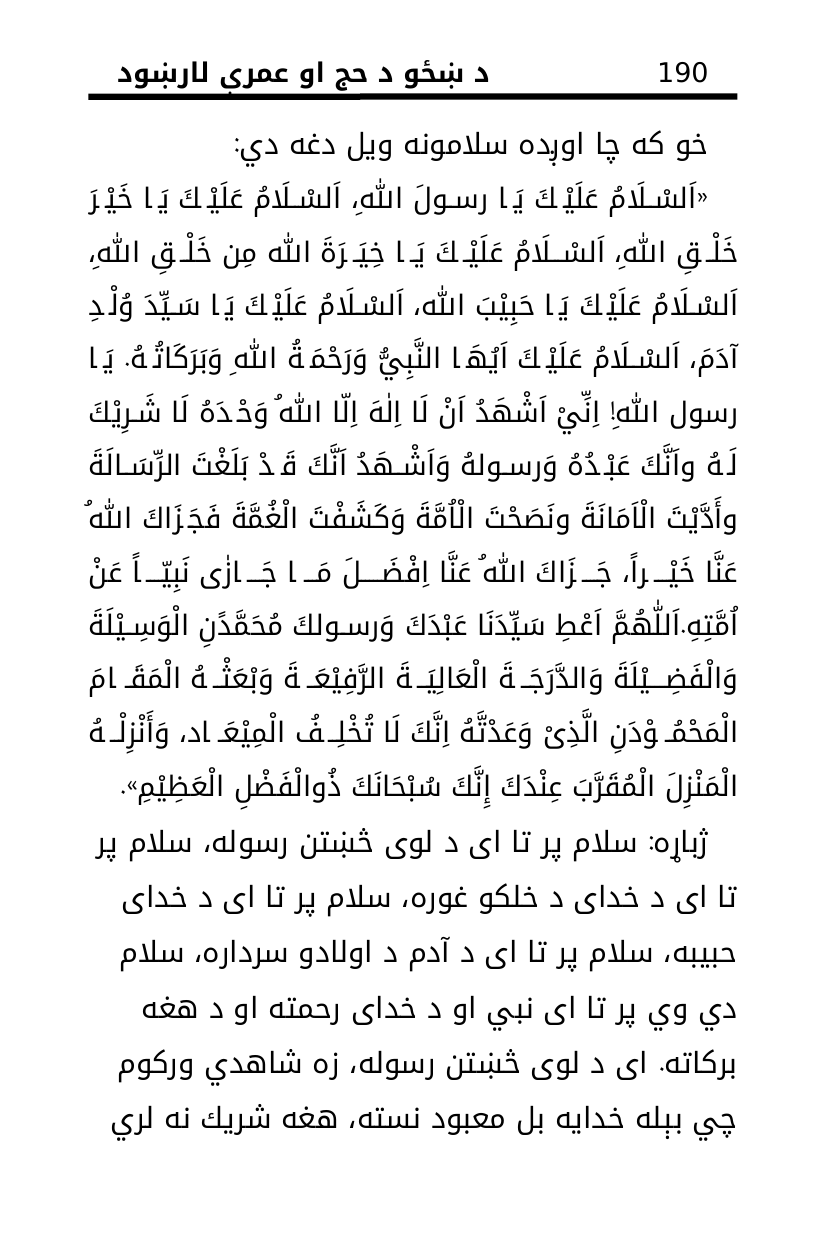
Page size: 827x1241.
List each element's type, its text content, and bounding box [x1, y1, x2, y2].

text خو كه چا اوږده سلامونه ويل دغه دي: [89, 117, 738, 173]
text «اَلسْلَامُ عَلَيْكَ يَا رسولَ اللهِ، اَلسْلَامُ عَلَيْكَ يَا خَيْرَ خَلْقِ اللهِ، اَلسْلَامُ عَلَيْكَ يَا خِيَرَةَ الله مِن خَلْقِ اللهِ، اَلسْلَامُ عَلَيْكَ يَا حَبِيْبَ الله، اَلسْلَامُ عَلَيْكَ يَا سَيِّدَ وُلْدِ آدَمَ، اَلسْلَامُ عَلَيْكَ اَيُهَا النَّبِيُّ وَرَحْمَةُ اللهِ وَبَرَكَاتُهُ. يَا رسول اللهِ! اِنِّيْ اَشْهَدُ اَنْ لَا اِلٰهَ اِلّا اللهُ وَحْدَهُ لَا شَرِيْكَ لَهُ واَنَّكَ عَبْدُهُ وَرسولهُ وَاَشْهَدُ اَنَّكَ قَدْ بَلَغْتَ الرِّسَالَةَ وأَدَّيْتَ الْاَمَانَةَ ونَصَحْتَ الْاُمَّةَ وَكَشَفْتَ الْغُمَّةَ فَجَزَاكَ اللهُ عَنَّا خَيْراً، جَزَاكَ اللهُ عَنَّا اِفْضَلَ مَا جَازٰى نَبِيّاً عَنْ اُمَّتِهِ.اَللّٰهُمَّ اَعْطِ سَيِّدَنَا عَبْدَكَ وَرسولكَ مُحَمَّدًنِ الْوَسِيْلَةَ وَالْفَضِيْلَةَ وَالدَّرَجَةَ الْعَالِيَةَ الرَّفِيْعَةَ وَبْعَثْهُ الْمَقَامَ الْمَحْمُوْدَنِ الَّذِىْ وَعَدْتَّهُ اِنَّكَ لَا تُخْلِفُ الْمِيْعَاد، وَأَنْزِلْهُ الْمَنْزِلَ الْمُقَرَّبَ عِنْدَكَ إِنَّكَ سُبْحَانَكَ ذُوالْفَضْلِ الْعَظِيْمِ». [89, 173, 738, 815]
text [89, 815, 738, 1147]
